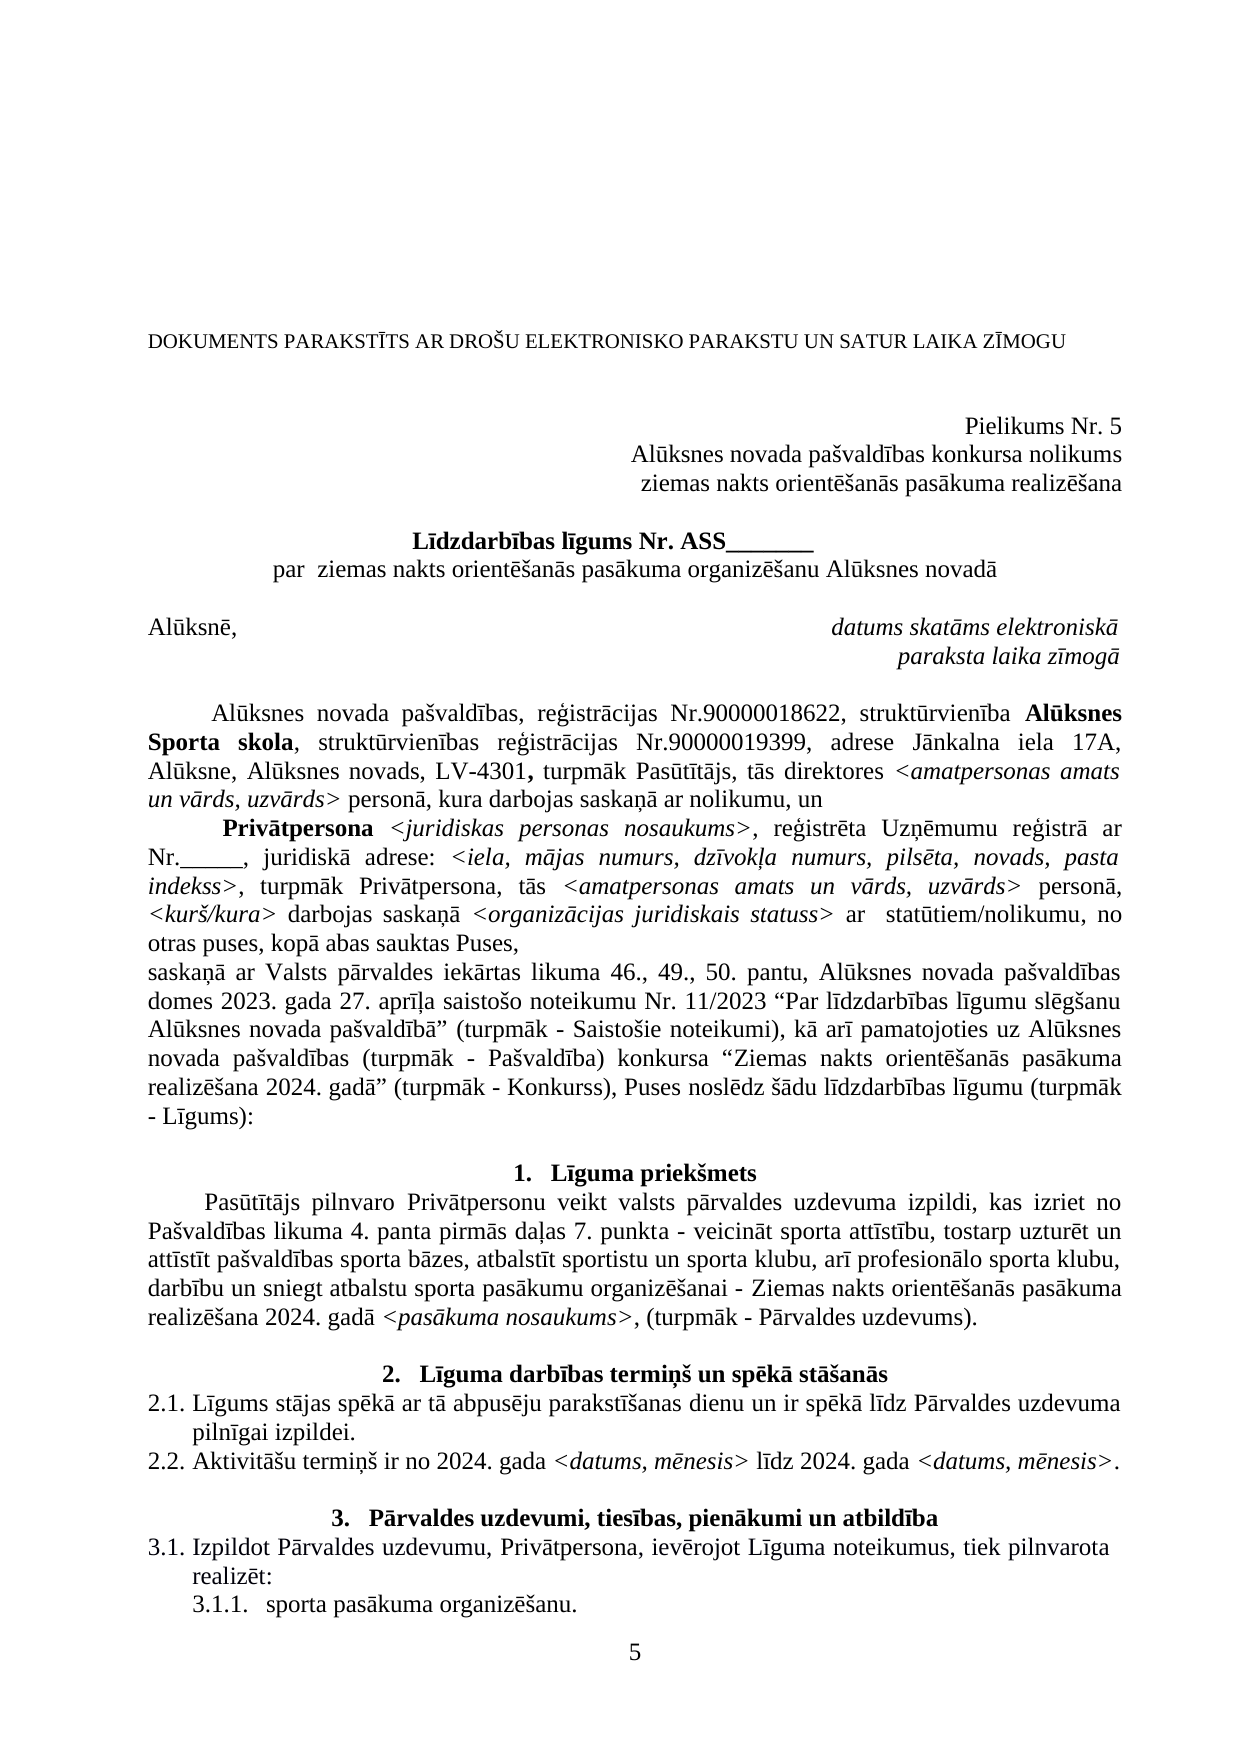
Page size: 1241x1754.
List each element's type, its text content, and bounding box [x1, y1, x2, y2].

list Pārvaldes uzdevumi, tiesības, pienākumi un atbildība [148, 1503, 1122, 1532]
text Alūksnē, datums skatāms elektroniskā [148, 612, 1122, 641]
text saskaņā ar Valsts pārvaldes iekārtas likuma 46., 49., 50. pantu, Alūksnes novada pašvaldības domes 2023. gada 27. aprīļa saistošo noteikumu Nr. 11/2023 “Par līdzdarbības līgumu slēgšanu Alūksnes novada pašvaldībā” (turpmāk - Saistošie noteikumi), kā arī pamatojoties uz Alūksnes novada pašvaldības (turpmāk - Pašvaldība) konkursa “Ziemas nakts orientēšanās pasākuma realizēšana 2024. gadā” (turpmāk - Konkurss), Puses noslēdz šādu līdzdarbības līgumu (turpmāk - Līgums): [148, 957, 1122, 1129]
text Pielikums Nr. 5 [148, 411, 1122, 439]
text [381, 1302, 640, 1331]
text Alūksnes novada pašvaldības konkursa nolikums [148, 439, 1122, 468]
list Līgums stājas spēkā ar tā abpusēju parakstīšanas dienu un ir spēkā līdz Pārvaldes uzdevuma pilnīgai izpildei. [148, 1388, 1122, 1446]
text Privātpersona <juridiskas personas nosaukums>, reģistrēta Uzņēmumu reģistrā ar Nr._____, juridiskā adrese: <iela, mājas numurs, dzīvokļa numurs, pilsēta, novads, pasta indekss>, turpmāk Privātpersona, tās <amatpersonas amats un vārds, uzvārds> personā, <kurš/kura> darbojas saskaņā <organizācijas juridiskais statuss> ar statūtiem/nolikumu, no otras puses, kopā abas sauktas Puses, [148, 813, 1122, 957]
list sporta pasākuma organizēšanu. [192, 1589, 1122, 1618]
text paraksta laika zīmogā [148, 641, 1122, 669]
text Pasūtītājs pilnvaro Privātpersonu veikt valsts pārvaldes uzdevuma izpildi, kas izriet no Pašvaldības likuma 4. panta pirmās daļas 7. punkta - veicināt sporta attīstību, tostarp uzturēt un attīstīt pašvaldības sporta bāzes, atbalstīt sportistu un sporta klubu, arī profesionālo sporta klubu, darbību un sniegt atbalstu sporta pasākumu organizēšanai - Ziemas nakts orientēšanās pasākuma realizēšana 2024. gadā <pasākuma nosaukums>, (turpmāk - Pārvaldes uzdevums). [148, 1187, 1122, 1245]
subtitle Līdzdarbības līgums Nr. ASS_______ [103, 526, 1122, 554]
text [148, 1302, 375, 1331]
text ziemas nakts orientēšanās pasākuma realizēšana [148, 468, 1122, 497]
text Alūksnes novada pašvaldības, reģistrācijas Nr.90000018622, struktūrvienība Alūksnes Sporta skola, struktūrvienības reģistrācijas Nr.90000019399, adrese Jānkalna iela 17A, Alūksne, Alūksnes novads, LV-4301, turpmāk Pasūtītājs, tās direktores <amatpersonas amats un vārds, uzvārds> personā, kura darbojas saskaņā ar nolikumu, un [148, 698, 1122, 813]
subtitle DOKUMENTS PARAKSTĪTS AR DROŠU ELEKTRONISKO PARAKSTU UN SATUR LAIKA ZĪMOGU [148, 329, 1122, 353]
list Aktivitāšu termiņš ir no 2024. gada <datums, mēnesis> līdz 2024. gada <datums, mēnesis>. [148, 1446, 1122, 1474]
list Izpildot Pārvaldes uzdevumu, Privātpersona, ievērojot Līguma noteikumus, tiek pilnvarota realizēt: [148, 1532, 1110, 1589]
list Līguma priekšmets [148, 1158, 1122, 1187]
text par ziemas nakts orientēšanās pasākuma organizēšanu Alūksnes novadā [148, 554, 1122, 583]
list Līguma darbības termiņš un spēkā stāšanās [148, 1359, 1122, 1388]
